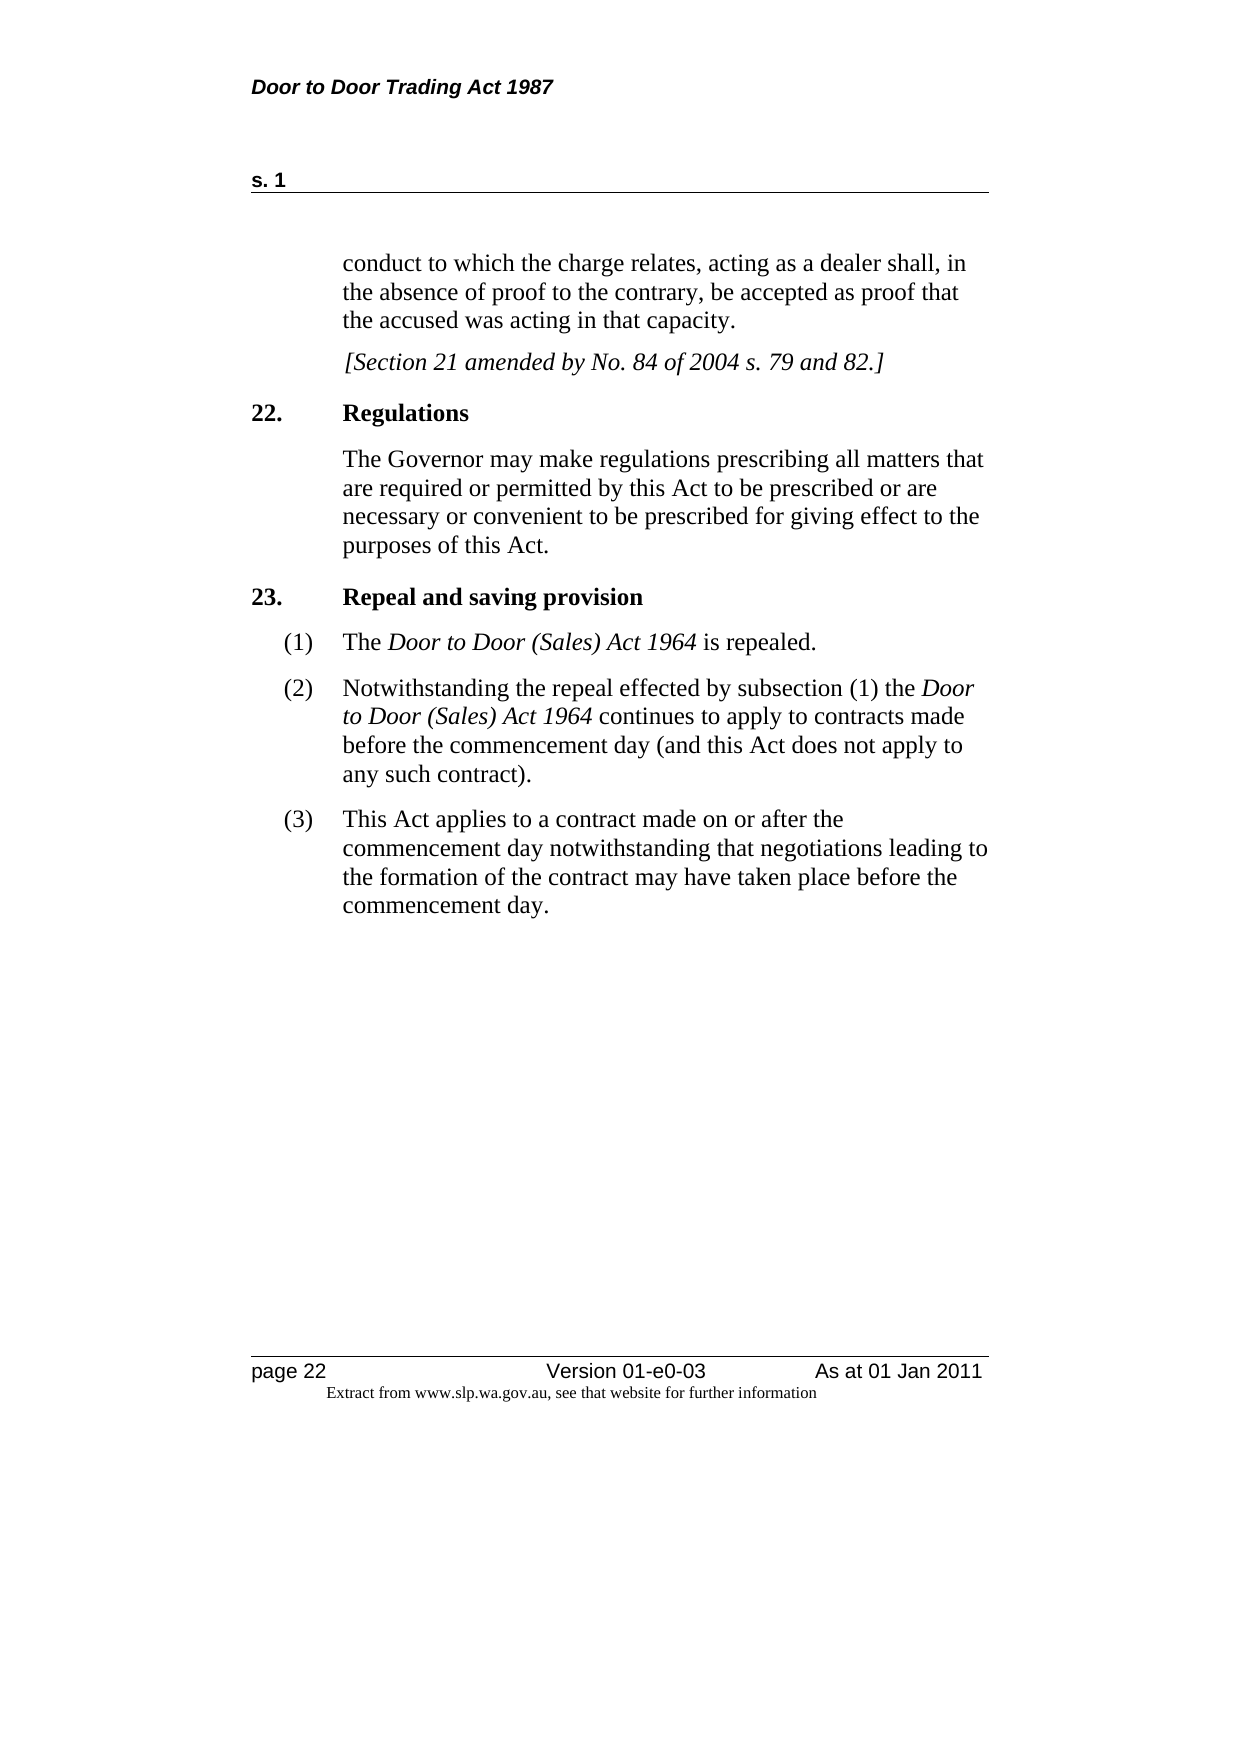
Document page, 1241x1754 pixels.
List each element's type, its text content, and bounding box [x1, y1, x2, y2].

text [251, 248, 989, 334]
text (3) This Act applies to a contract made on or after the commencement day notwithstanding that negotiations leading to the formation of the contract may have taken place before the commencement day. [251, 804, 989, 919]
text The Governor may make regulations prescribing all matters that are required or permitted by this Act to be prescribed or are necessary or convenient to be prescribed for giving effect to the purposes of this Act. [251, 444, 989, 559]
text [Section 21 amended by No. 84 of 2004 s. 79 and 82.] [251, 347, 989, 376]
text (2) Notwithstanding the repeal effected by subsection (1) the Door to Door (Sales) Act 1964 continues to apply to contracts made before the commencement day (and this Act does not apply to any such contract). [251, 673, 989, 788]
text (1) The Door to Door (Sales) Act 1964 is repealed. [251, 627, 989, 656]
subtitle 23. Repeal and saving provision [251, 582, 989, 611]
subtitle 22. Regulations [251, 398, 989, 427]
